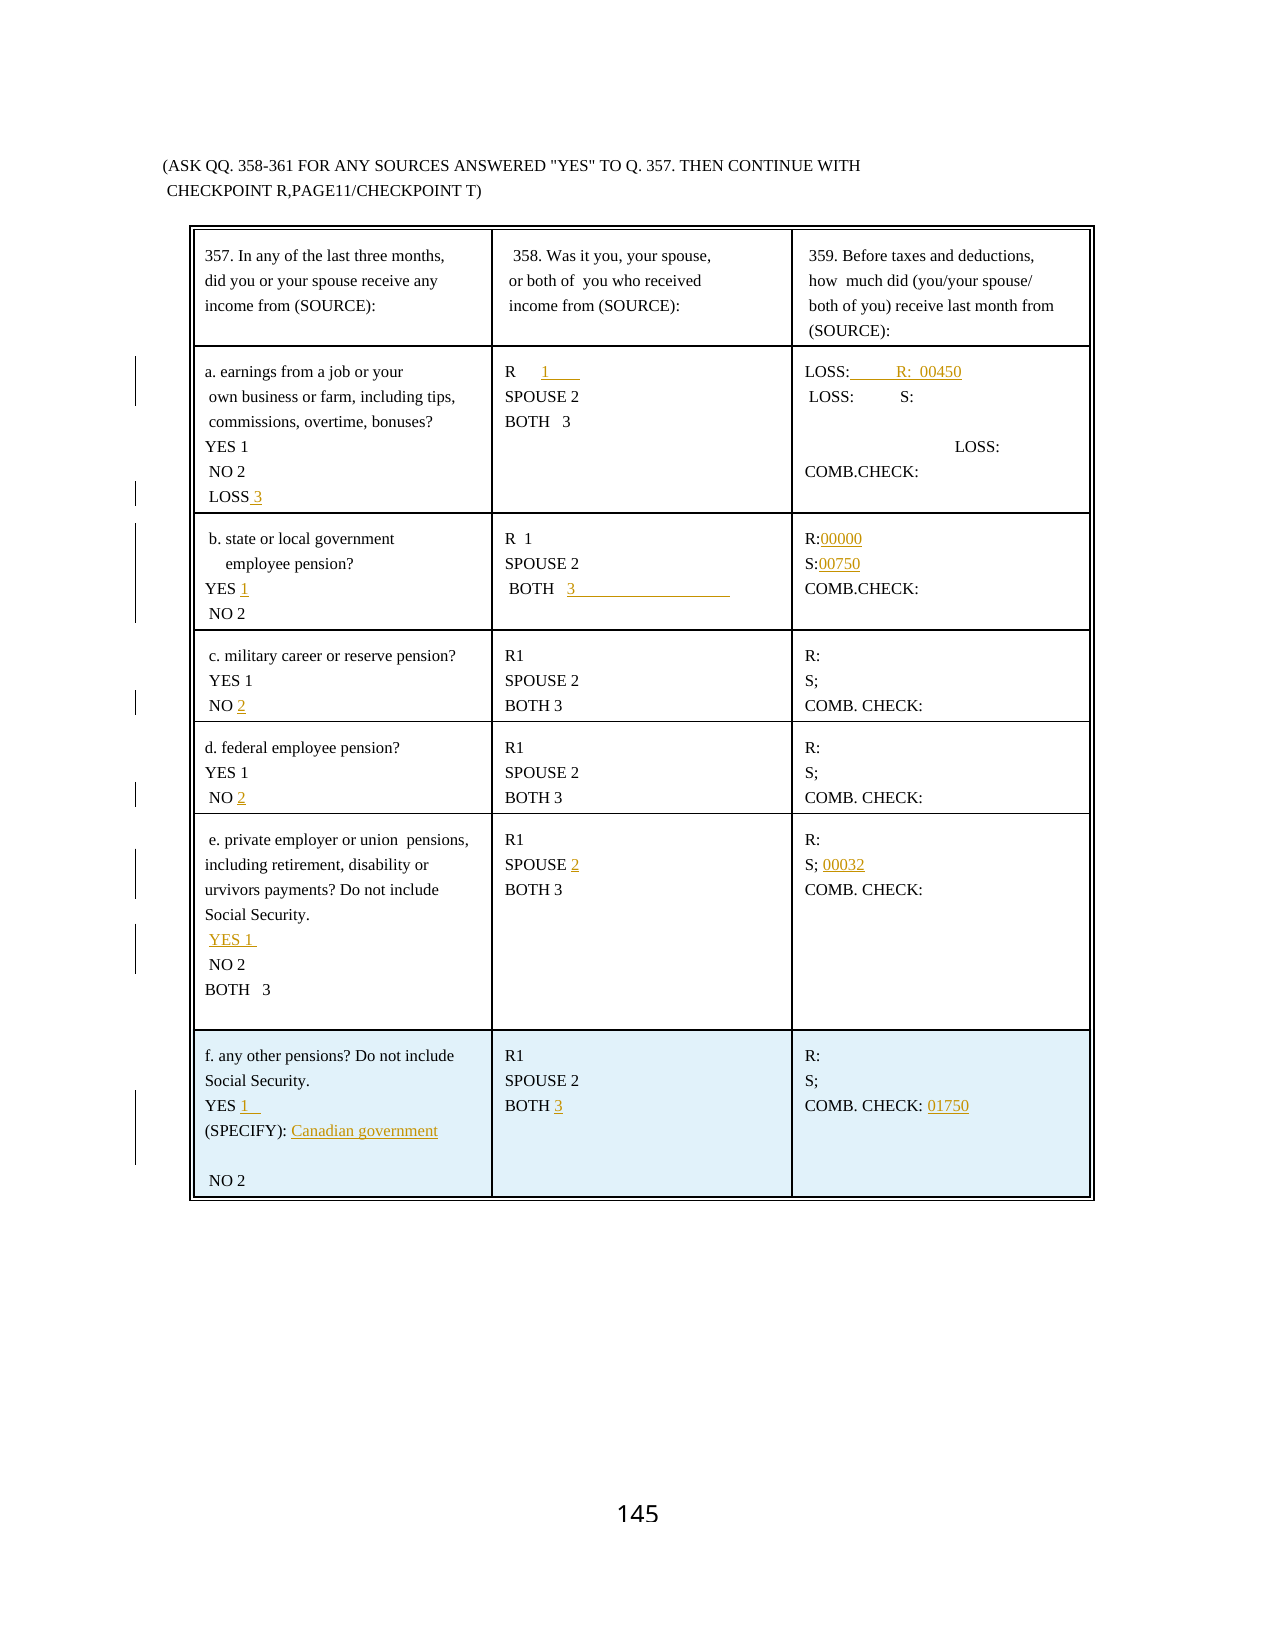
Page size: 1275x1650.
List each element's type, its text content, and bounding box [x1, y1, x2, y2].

table_cell c. military career or reserve pension? YES 1 NO [195, 631, 491, 721]
table_cell d. federal employee pension? YES 1 NO [195, 722, 491, 812]
text CHECKPOINT R,PAGE11/CHECKPOINT T) [75, 175, 1209, 200]
table_cell R SPOUSE 2 BOTH 3 [493, 347, 791, 512]
table_header 358. Was it you, your spouse, or both of you who received income from (SOURCE): [493, 230, 791, 345]
table_cell R: S; COMB. CHECK: [793, 814, 1089, 1029]
table_header 359. Before taxes and deductions, how much did (you/your spouse/ both of you) receive last month from (SOURCE): [793, 230, 1089, 345]
table_cell R 1 SPOUSE 2 BOTH [493, 514, 791, 629]
table_header 357. In any of the last three months, did you or your spouse receive any income from (SOURCE): [195, 230, 491, 345]
table_cell R: S; COMB. CHECK: [793, 631, 1089, 721]
table_cell LOSS: LOSS: S: LOSS: COMB.CHECK: [793, 347, 1089, 512]
table_cell e. private employer or union pensions, including retirement, disability or urvivors payments? Do not include Social Security. NO 2 BOTH 3 [195, 814, 491, 1029]
table_cell R1 SPOUSE 2 BOTH 3 [493, 722, 791, 812]
table_cell R: S: COMB.CHECK: [793, 514, 1089, 629]
table_cell a. earnings from a job or your own business or farm, including tips, commissions, overtime, bonuses? YES 1 NO 2 LOSS [195, 347, 491, 512]
table_cell R: S; COMB. CHECK: [793, 722, 1089, 812]
table_cell R1 SPOUSE 2 BOTH 3 [493, 631, 791, 721]
table_cell R1 SPOUSE BOTH 3 [493, 814, 791, 1029]
table_cell b. state or local government employee pension? YES NO 2 [195, 514, 491, 629]
text (ASK QQ. 358-361 FOR ANY SOURCES ANSWERED "YES" TO Q. 357. THEN CONTINUE WITH [75, 150, 1209, 175]
